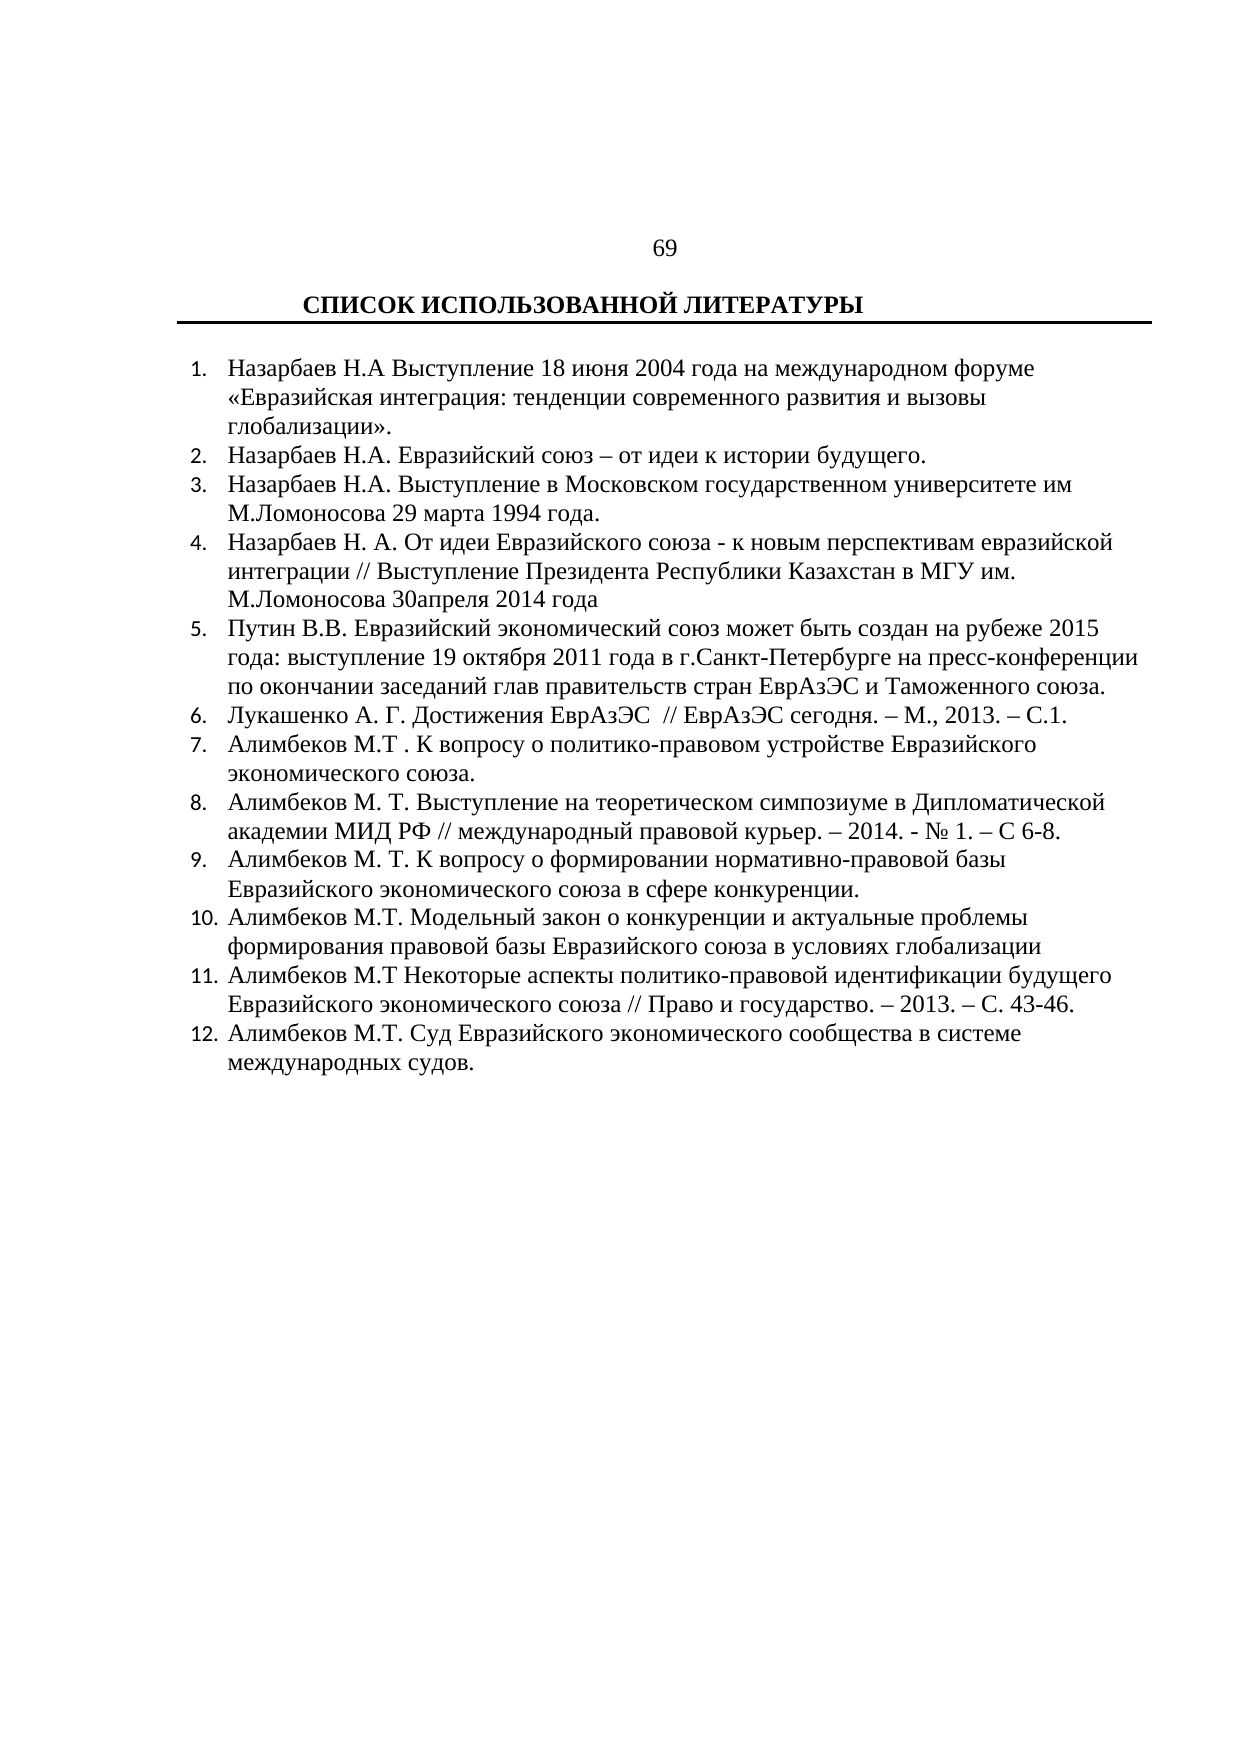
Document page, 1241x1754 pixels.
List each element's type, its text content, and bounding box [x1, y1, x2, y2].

list Назарбаев Н.А. Выступление в Московском государственном университете им М.Ломоносова 29 марта 1994 года. [190, 469, 1152, 527]
list Лукашенко А. Г. Достижения ЕврАзЭС // ЕврАзЭС сегодня. – М., 2013. – С.1. [190, 700, 1152, 729]
list Алимбеков М.Т. Модельный закон о конкуренции и актуальные проблемы формирования правовой базы Евразийского союза в условиях глобализации [190, 902, 1152, 960]
list Назарбаев Н. А. От идеи Евразийского союза - к новым перспективам евразийской интеграции // Выступление Президента Республики Казахстан в МГУ им. М.Ломоносова 30апреля 2014 года [190, 527, 1152, 613]
list Алимбеков М.Т. Суд Евразийского экономического сообщества в системе международных судов. [190, 1018, 1152, 1076]
list Алимбеков М.Т . К вопросу о политико-правовом устройстве Евразийского экономического союза. [190, 729, 1152, 787]
list Алимбеков М. Т. К вопросу о формировании нормативно-правовой базы Евразийского экономического союза в сфере конкуренции. [190, 844, 1152, 902]
list Алимбеков М.Т Некоторые аспекты политико-правовой идентификации будущего Евразийского экономического союза // Право и государство. – 2013. – С. 43-46. [190, 960, 1152, 1018]
text 69 [177, 233, 1152, 262]
list Путин В.В. Евразийский экономический союз может быть создан на рубеже 2015 года: выступление 19 октября 2011 года в г.Санкт-Петербурге на пресс-конференции по окончании заседаний глав правительств стран ЕврАзЭС и Таможенного союза. [190, 613, 1152, 700]
list Алимбеков М. Т. Выступление на теоретическом симпозиуме в Дипломатической академии МИД РФ // международный правовой курьер. – 2014. - № 1. – С 6-8. [190, 787, 1152, 844]
list Назарбаев Н.А. Евразийский союз – от идеи к истории будущего. [190, 440, 1152, 469]
text СПИСОК ИСПОЛЬЗОВАННОЙ ЛИТЕРАТУРЫ [177, 291, 1152, 321]
list Назарбаев Н.А Выступление 18 июня 2004 года на международном форуме «Евразийская интеграция: тенденции современного развития и вызовы глобализации». [190, 353, 1152, 440]
